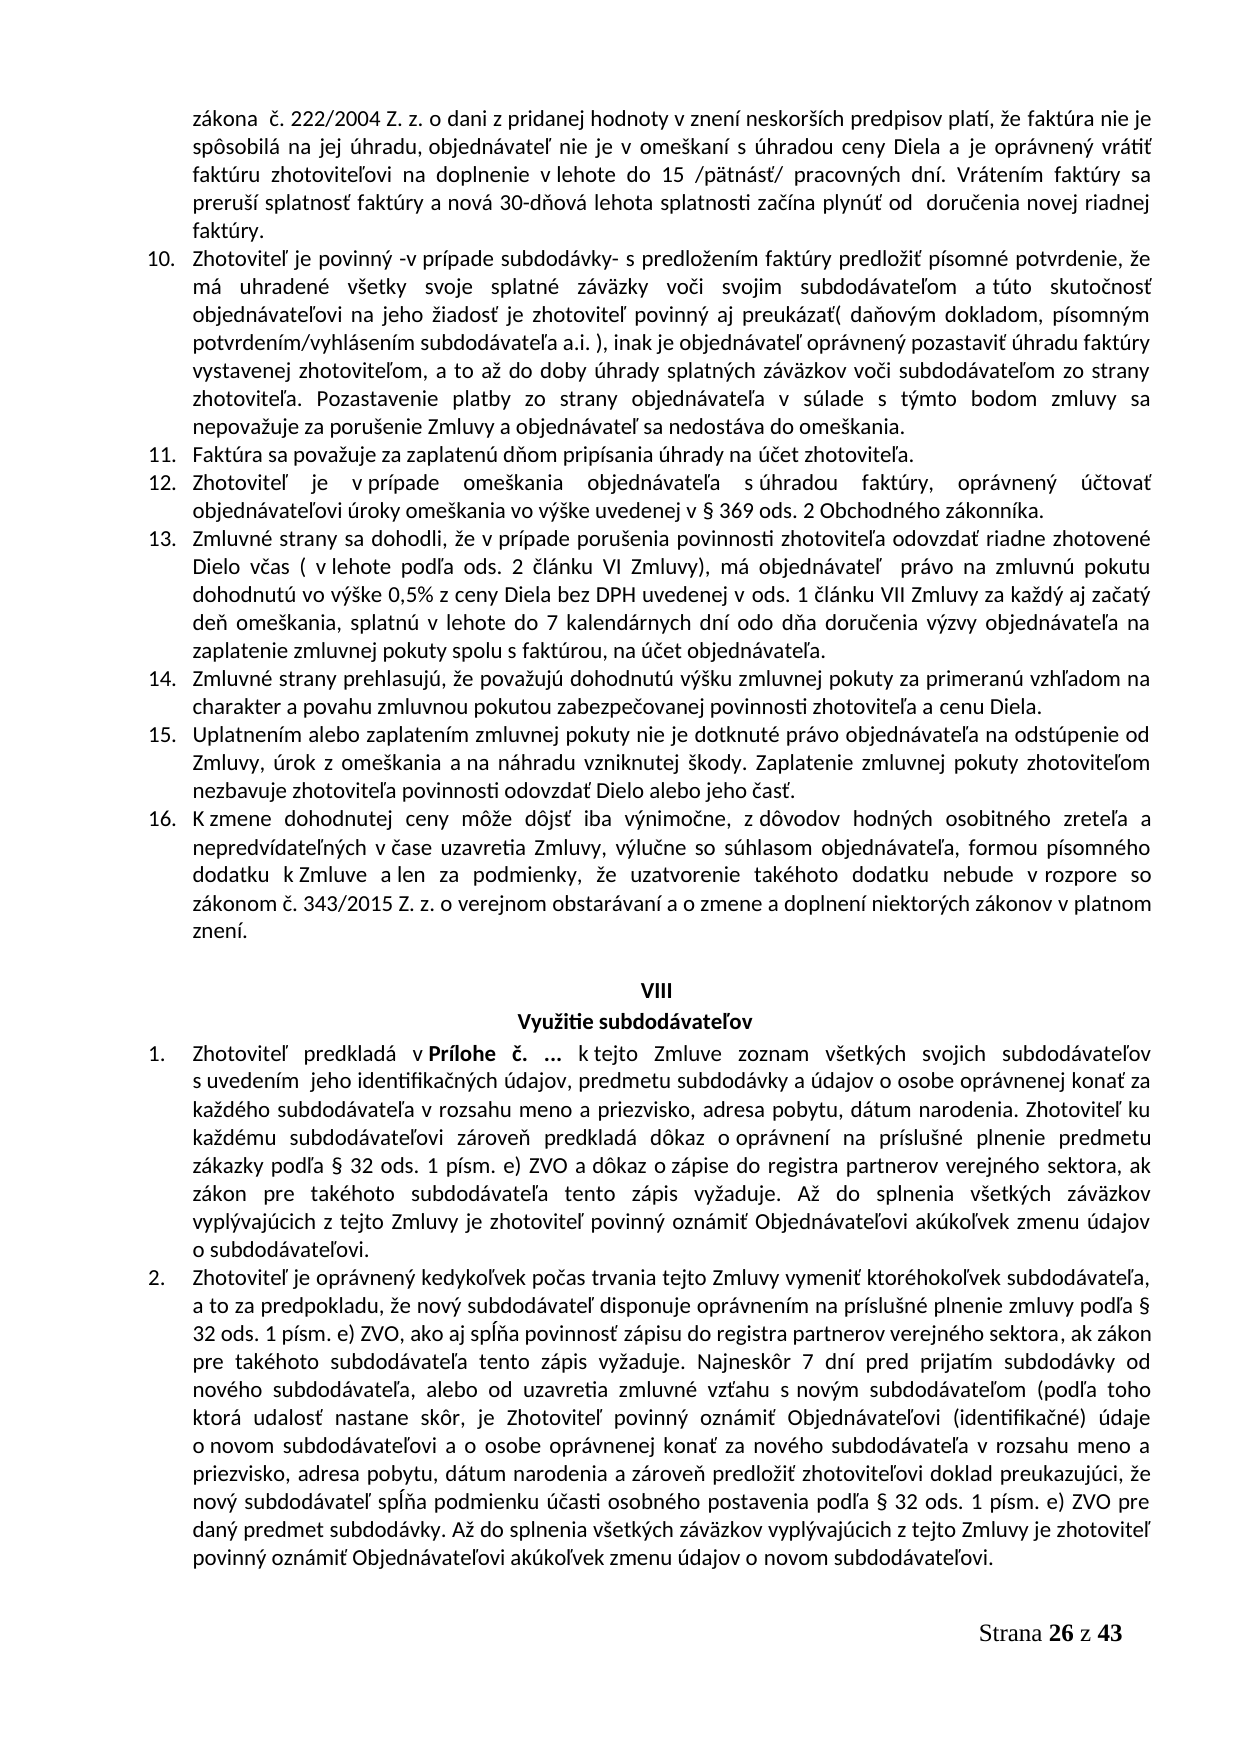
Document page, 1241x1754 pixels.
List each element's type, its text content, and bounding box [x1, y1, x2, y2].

text Využitie subdodávateľov [148, 1007, 1122, 1035]
list Faktúra sa považuje za zaplatenú dňom pripísania úhrady na účet zhotoviteľa. [148, 440, 1152, 468]
list Zmluvné strany prehlasujú, že považujú dohodnutú výšku zmluvnej pokuty za primeranú vzhľadom na charakter a povahu zmluvnou pokutou zabezpečovanej povinnosti zhotoviteľa a cenu Diela. [148, 664, 1152, 721]
list Uplatnením alebo zaplatením zmluvnej pokuty nie je dotknuté právo objednávateľa na odstúpenie od Zmluvy, úrok z omeškania a na náhradu vzniknutej škody. Zaplatenie zmluvnej pokuty zhotoviteľom nezbavuje zhotoviteľa povinnosti odovzdať Dielo alebo jeho časť. [148, 721, 1152, 804]
list Zmluvné strany sa dohodli, že v prípade porušenia povinnosti zhotoviteľa odovzdať riadne zhotovené Dielo včas ( v lehote podľa ods. 2 článku VI Zmluvy), má objednávateľ právo na zmluvnú pokutu dohodnutú vo výške 0,5% z ceny Diela bez DPH uvedenej v ods. 1 článku VII Zmluvy za každý aj začatý deň omeškania, splatnú v lehote do 7 kalendárnych dní odo dňa doručenia výzvy objednávateľa na zaplatenie zmluvnej pokuty spolu s faktúrou, na účet objednávateľa. [148, 524, 1152, 664]
list Zhotoviteľ je v prípade omeškania objednávateľa s úhradou faktúry, oprávnený účtovať objednávateľovi úroky omeškania vo výške uvedenej v § 369 ods. 2 Obchodného zákonníka. [148, 468, 1152, 524]
list VIII [191, 976, 1122, 1004]
list Zhotoviteľ je povinný -v prípade subdodávky- s predložením faktúry predložiť písomné potvrdenie, že má uhradené všetky svoje splatné záväzky voči svojim subdodávateľom a túto skutočnosť objednávateľovi na jeho žiadosť je zhotoviteľ povinný aj preukázať( daňovým dokladom, písomným potvrdením/vyhlásením subdodávateľa a.i. ), inak je objednávateľ oprávnený pozastaviť úhradu faktúry vystavenej zhotoviteľom, a to až do doby úhrady splatných záväzkov voči subdodávateľom zo strany zhotoviteľa. Pozastavenie platby zo strany objednávateľa v súlade s týmto bodom zmluvy sa nepovažuje za porušenie Zmluvy a objednávateľ sa nedostáva do omeškania. [147, 244, 1152, 440]
list Zhotoviteľ je oprávnený kedykoľvek počas trvania tejto Zmluvy vymeniť ktoréhokoľvek subdodávateľa, a to za predpokladu, že nový subdodávateľ disponuje oprávnením na príslušné plnenie zmluvy podľa § 32 ods. 1 písm. e) ZVO, ako aj spĺňa povinnosť zápisu do registra partnerov verejného sektora, ak zákon pre takéhoto subdodávateľa tento zápis vyžaduje. Najneskôr 7 dní pred prijatím subdodávky od nového subdodávateľa, alebo od uzavretia zmluvné vzťahu s novým subdodávateľom (podľa toho ktorá udalosť nastane skôr, je Zhotoviteľ povinný oznámiť Objednávateľovi (identifikačné) údaje o novom subdodávateľovi a o osobe oprávnenej konať za nového subdodávateľa v rozsahu meno a priezvisko, adresa pobytu, dátum narodenia a zároveň predložiť zhotoviteľovi doklad preukazujúci, že nový subdodávateľ spĺňa podmienku účasti osobného postavenia podľa § 32 ods. 1 písm. e) ZVO pre daný predmet subdodávky. Až do splnenia všetkých záväzkov vyplývajúcich z tejto Zmluvy je zhotoviteľ povinný oznámiť Objednávateľovi akúkoľvek zmenu údajov o novom subdodávateľovi. [148, 1263, 1152, 1571]
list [147, 104, 1152, 244]
list Zhotoviteľ predkladá v Prílohe č. ... k tejto Zmluve zoznam všetkých svojich subdodávateľov s uvedením jeho identifikačných údajov, predmetu subdodávky a údajov o osobe oprávnenej konať za každého subdodávateľa v rozsahu meno a priezvisko, adresa pobytu, dátum narodenia. Zhotoviteľ ku každému subdodávateľovi zároveň predkladá dôkaz o oprávnení na príslušné plnenie predmetu zákazky podľa § 32 ods. 1 písm. e) ZVO a dôkaz o zápise do registra partnerov verejného sektora, ak zákon pre takéhoto subdodávateľa tento zápis vyžaduje. Až do splnenia všetkých záväzkov vyplývajúcich z tejto Zmluvy je zhotoviteľ povinný oznámiť Objednávateľovi akúkoľvek zmenu údajov o subdodávateľovi. [148, 1039, 1152, 1263]
list K zmene dohodnutej ceny môže dôjsť iba výnimočne, z dôvodov hodných osobitného zreteľa a nepredvídateľných v čase uzavretia Zmluvy, výlučne so súhlasom objednávateľa, formou písomného dodatku k Zmluve a len za podmienky, že uzatvorenie takéhoto dodatku nebude v rozpore so zákonom č. 343/2015 Z. z. o verejnom obstarávaní a o zmene a doplnení niektorých zákonov v platnom znení. [148, 804, 1152, 945]
